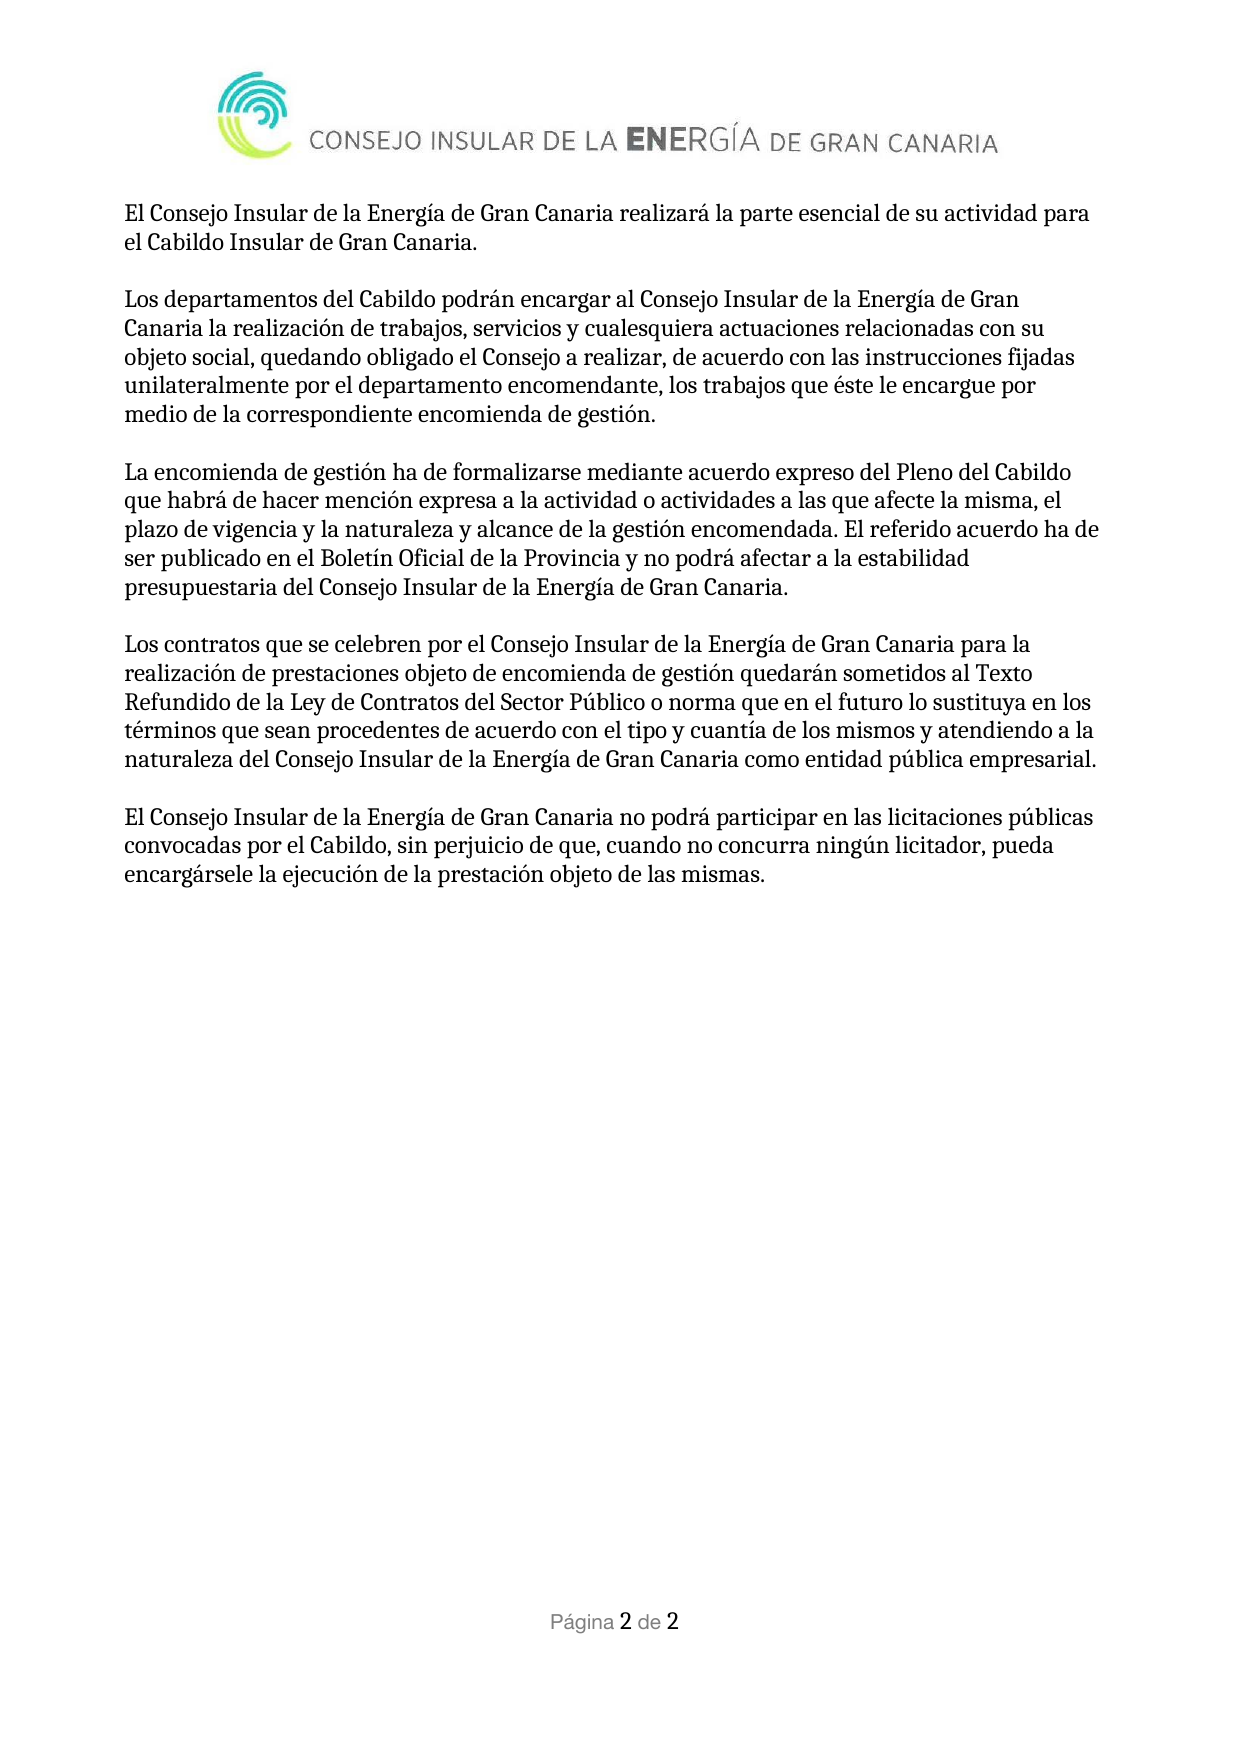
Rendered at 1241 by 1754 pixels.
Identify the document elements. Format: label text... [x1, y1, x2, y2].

picture [207, 44, 1022, 199]
text Los departamentos del Cabildo podrán encargar al Consejo Insular de la Energía de Gran Canaria la realización de trabajos, servicios y cualesquiera actuaciones relacionadas con su objeto social, quedando obligado el Consejo a realizar, de acuerdo con las instrucciones fijadas unilateralmente por el departamento encomendante, los trabajos que éste le encargue por medio de la correspondiente encomienda de gestión. [124, 285, 1104, 429]
text Los contratos que se celebren por el Consejo Insular de la Energía de Gran Canaria para la realización de prestaciones objeto de encomienda de gestión quedarán sometidos al Texto Refundido de la Ley de Contratos del Sector Público o norma que en el futuro lo sustituya en los términos que sean procedentes de acuerdo con el tipo y cuantía de los mismos y atendiendo a la naturaleza del Consejo Insular de la Energía de Gran Canaria como entidad pública empresarial. [124, 630, 1104, 774]
text La encomienda de gestión ha de formalizarse mediante acuerdo expreso del Pleno del Cabildo que habrá de hacer mención expresa a la actividad o actividades a las que afecte la misma, el plazo de vigencia y la naturaleza y alcance de la gestión encomendada. El referido acuerdo ha de ser publicado en el Boletín Oficial de la Provincia y no podrá afectar a la estabilidad presupuestaria del Consejo Insular de la Energía de Gran Canaria. [124, 457, 1104, 601]
text El Consejo Insular de la Energía de Gran Canaria realizará la parte esencial de su actividad para el Cabildo Insular de Gran Canaria. [124, 199, 1104, 256]
text El Consejo Insular de la Energía de Gran Canaria no podrá participar en las licitaciones públicas convocadas por el Cabildo, sin perjuicio de que, cuando no concurra ningún licitador, pueda encargársele la ejecución de la prestación objeto de las mismas. [124, 802, 1104, 889]
